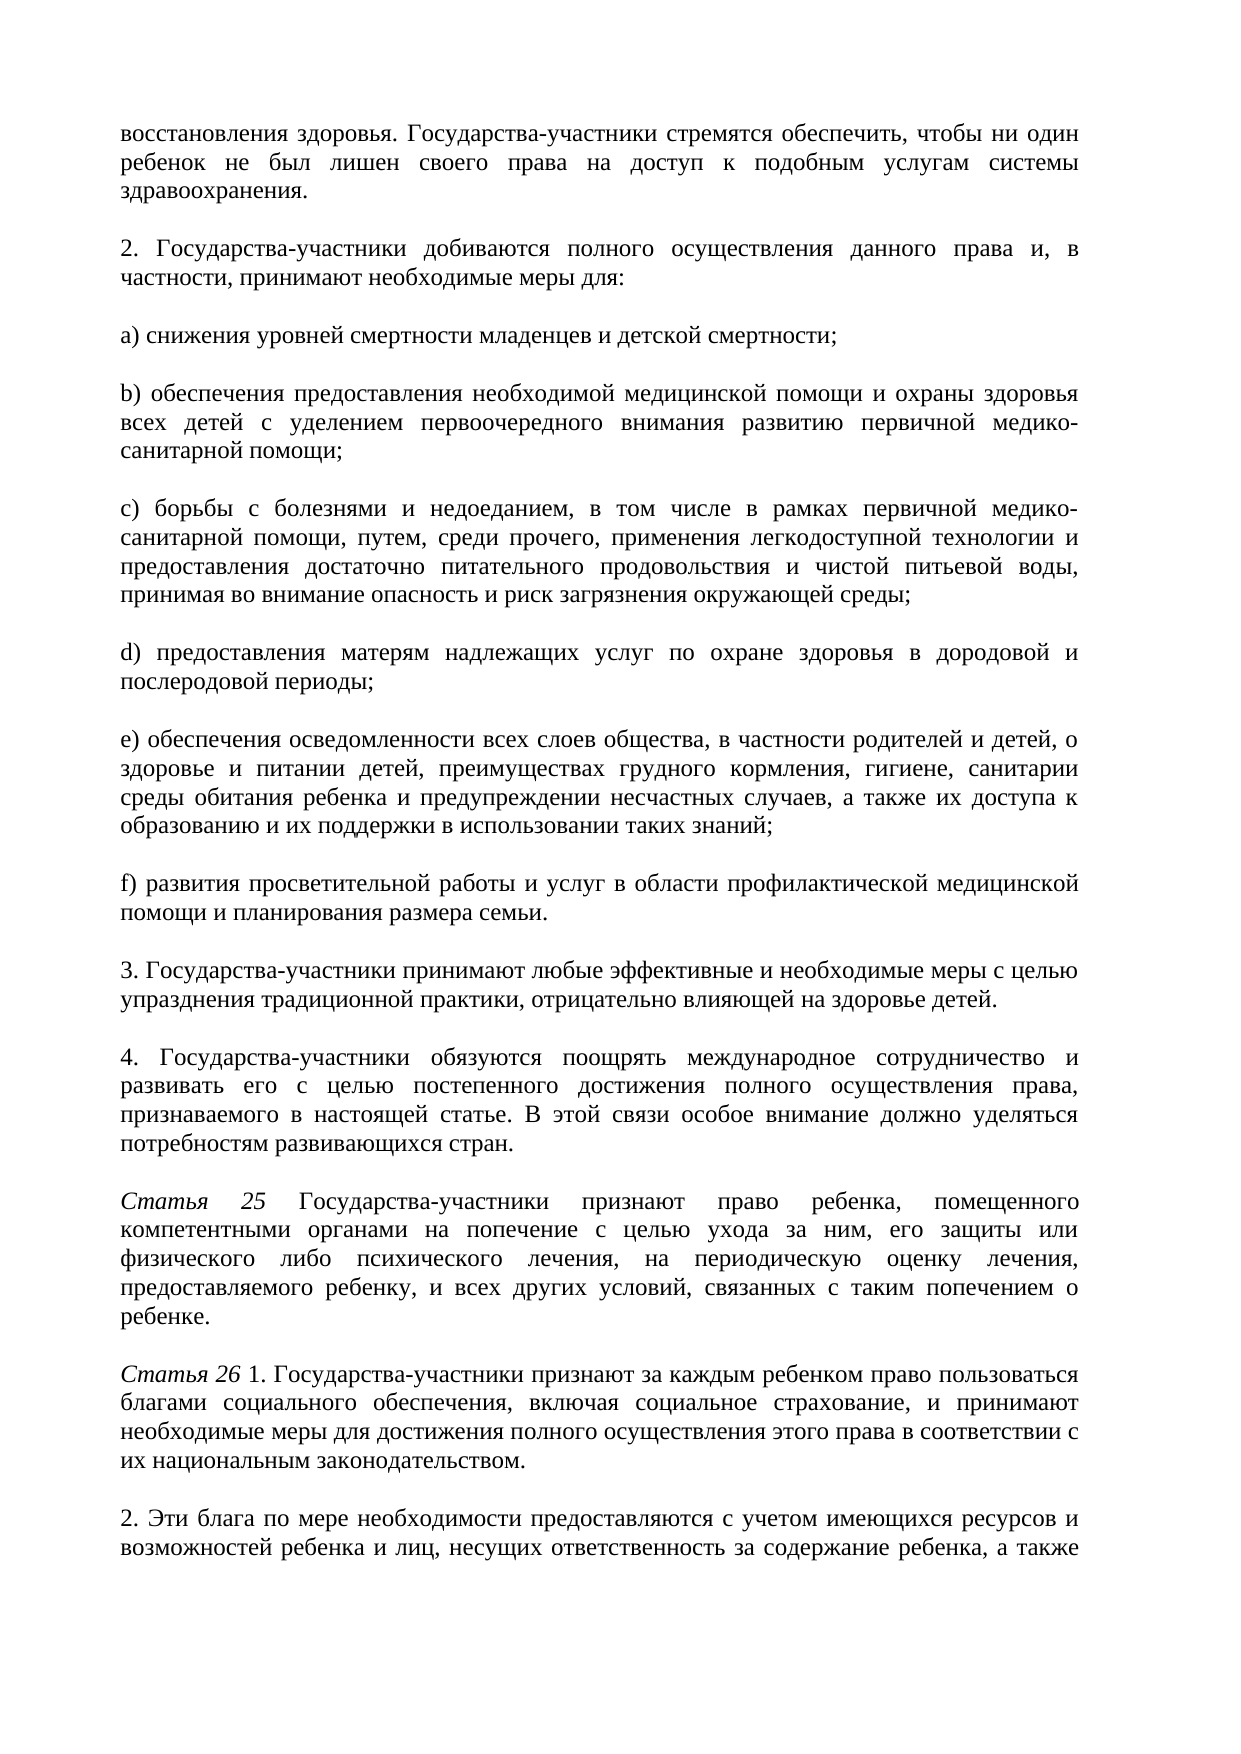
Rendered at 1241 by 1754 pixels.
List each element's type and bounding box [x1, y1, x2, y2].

table_header [120, 89, 1080, 1560]
